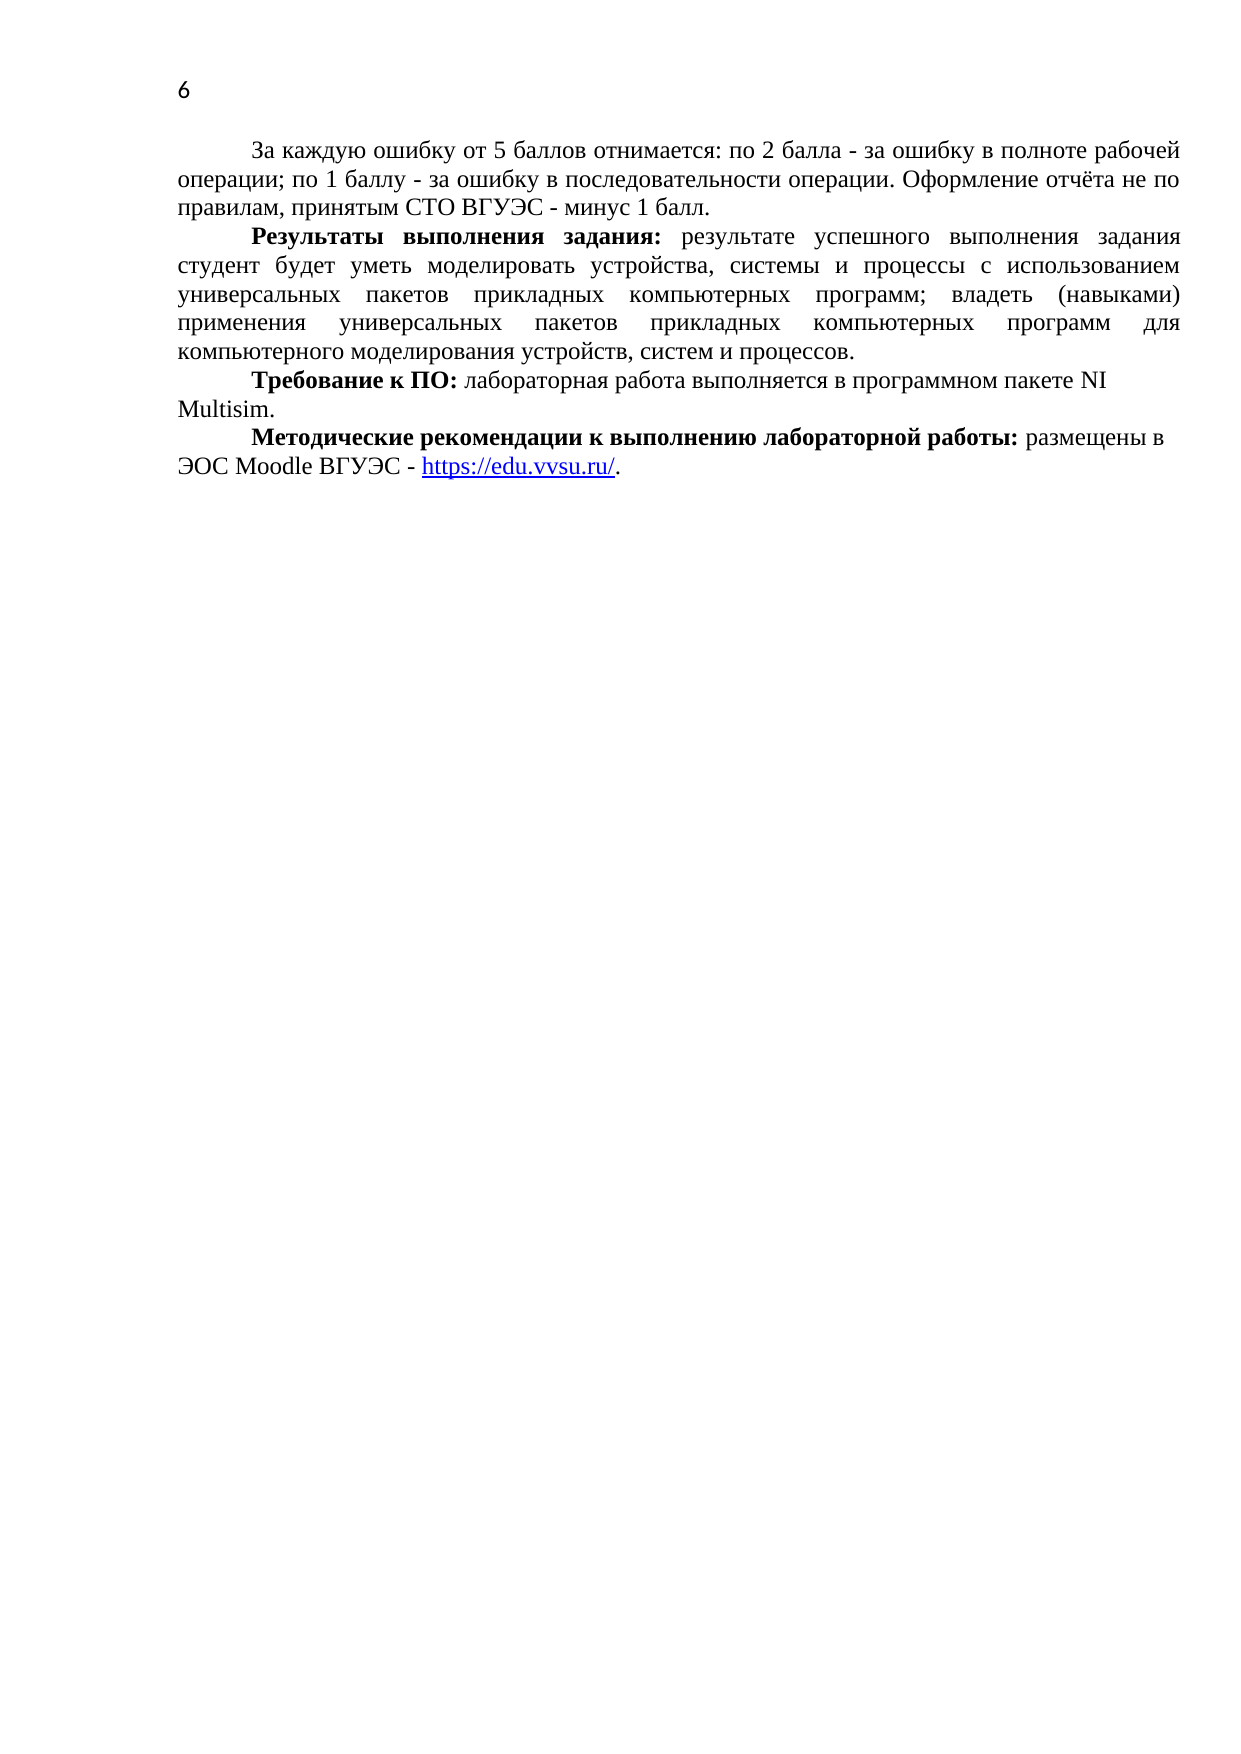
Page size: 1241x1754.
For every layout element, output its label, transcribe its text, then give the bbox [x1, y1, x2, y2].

text Требование к ПО: лабораторная работа выполняется в программном пакете NI Multisim. [177, 365, 1181, 422]
text Методические рекомендации к выполнению лабораторной работы: размещены в ЭОС Moodle ВГУЭС - https://edu.vvsu.ru/. [177, 422, 1181, 480]
list За каждую ошибку от 5 баллов отнимается: по 2 балла - за ошибку в полноте рабочей операции; по 1 баллу - за ошибку в последовательности операции. Оформление отчёта не по правилам, принятым СТО ВГУЭС - минус 1 балл. [177, 135, 1181, 221]
list Результаты выполнения задания: результате успешного выполнения задания студент будет уметь моделировать устройства, системы и процессы с использованием универсальных пакетов прикладных компьютерных программ; владеть (навыками) применения универсальных пакетов прикладных компьютерных программ для компьютерного моделирования устройств, систем и процессов. [177, 221, 1181, 365]
